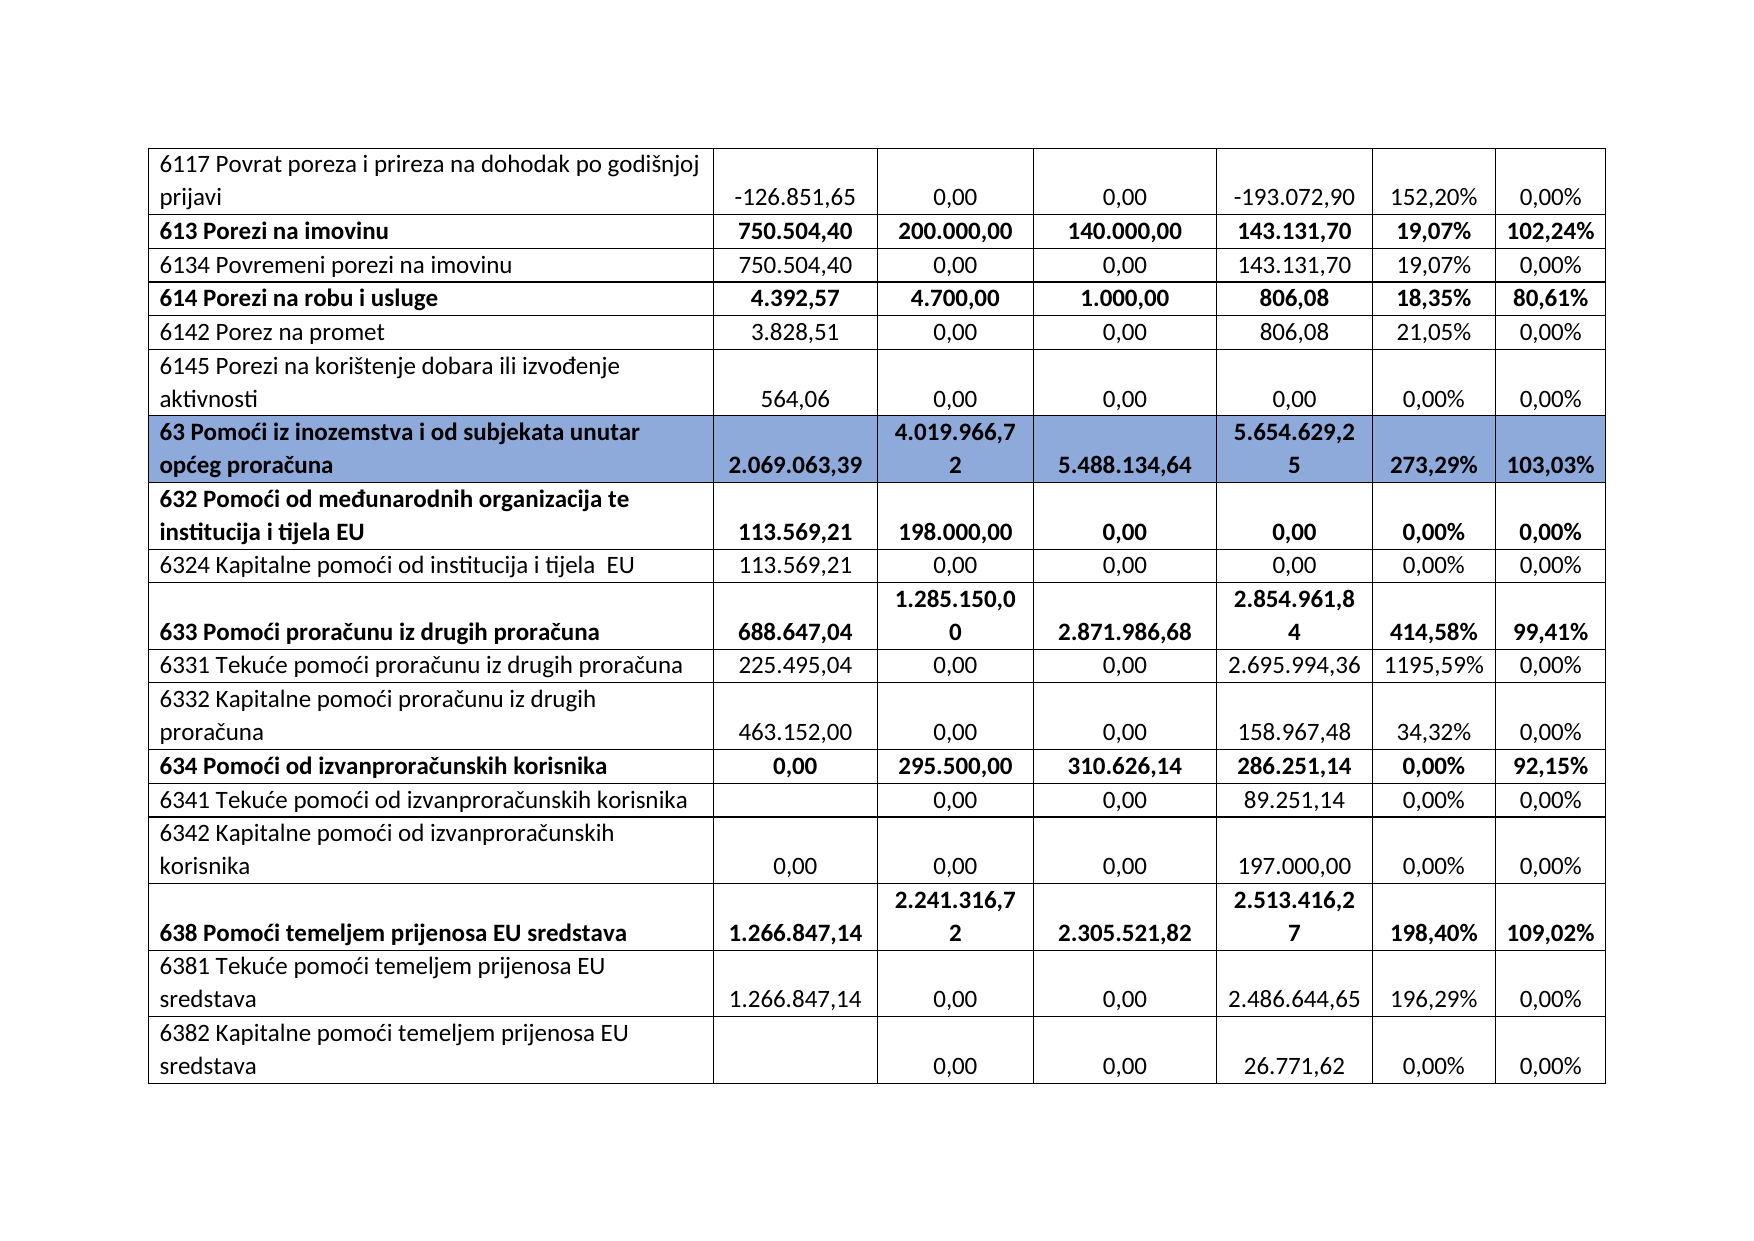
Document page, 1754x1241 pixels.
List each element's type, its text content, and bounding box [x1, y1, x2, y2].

table_cell 109,02% [1496, 884, 1605, 949]
table_cell 0,00% [1496, 483, 1605, 548]
table_cell 0,00% [1373, 350, 1495, 415]
table_cell 4.700,00 [878, 283, 1033, 315]
table_cell 200.000,00 [878, 215, 1033, 248]
table_cell 4.019.966,72 [878, 416, 1033, 482]
table_cell 632 Pomoći od međunarodnih organizacija te institucija i tijela EU [149, 483, 713, 548]
table_cell 6341 Tekuće pomoći od izvanproračunskih korisnika [149, 784, 713, 816]
table_cell 102,24% [1496, 215, 1605, 248]
table_cell 26.771,62 [1217, 1017, 1372, 1083]
table_cell 806,08 [1217, 283, 1372, 315]
table_cell 0,00 [1217, 483, 1372, 548]
table_cell 0,00% [1496, 316, 1605, 349]
table_cell 0,00% [1496, 784, 1605, 816]
table_cell -193.072,90 [1217, 149, 1372, 214]
table_cell 0,00 [1034, 784, 1216, 816]
table_cell 99,41% [1496, 583, 1605, 649]
table_cell 0,00 [714, 818, 877, 883]
table_cell 0,00 [1217, 550, 1372, 582]
table_cell 0,00 [878, 149, 1033, 214]
table_cell 140.000,00 [1034, 215, 1216, 248]
table_cell 0,00% [1496, 650, 1605, 682]
table_cell 688.647,04 [714, 583, 877, 649]
table_cell 0,00 [878, 350, 1033, 415]
table_cell 0,00 [1034, 149, 1216, 214]
table_cell 6342 Kapitalne pomoći od izvanproračunskih korisnika [149, 818, 713, 883]
table_cell 113.569,21 [714, 550, 877, 582]
table_cell 198.000,00 [878, 483, 1033, 548]
table_cell 463.152,00 [714, 683, 877, 749]
table_cell 2.069.063,39 [714, 416, 877, 482]
table_cell 0,00 [878, 951, 1033, 1016]
table_cell 0,00% [1496, 818, 1605, 883]
table_cell 633 Pomoći proračunu iz drugih proračuna [149, 583, 713, 649]
table_cell 0,00 [878, 316, 1033, 349]
table_cell 0,00 [1217, 350, 1372, 415]
table_cell 0,00% [1496, 1017, 1605, 1083]
table_cell 0,00% [1496, 350, 1605, 415]
table_cell 2.513.416,27 [1217, 884, 1372, 949]
table_cell 0,00 [1034, 683, 1216, 749]
table_cell 0,00% [1496, 149, 1605, 214]
table_cell 0,00% [1496, 951, 1605, 1016]
table_cell 19,07% [1373, 249, 1495, 281]
table_cell 34,32% [1373, 683, 1495, 749]
table_cell 2.854.961,84 [1217, 583, 1372, 649]
table_cell 89.251,14 [1217, 784, 1372, 816]
table_cell [714, 1017, 877, 1083]
table_cell 0,00 [714, 750, 877, 782]
table_cell 0,00 [878, 1017, 1033, 1083]
table_cell 0,00 [878, 550, 1033, 582]
table_cell 0,00% [1373, 483, 1495, 548]
table_cell 0,00 [1034, 350, 1216, 415]
table_cell 1.266.847,14 [714, 884, 877, 949]
table_cell 5.654.629,25 [1217, 416, 1372, 482]
table_cell 197.000,00 [1217, 818, 1372, 883]
table_cell 0,00 [1034, 316, 1216, 349]
table_cell 295.500,00 [878, 750, 1033, 782]
table_cell 310.626,14 [1034, 750, 1216, 782]
table_cell 80,61% [1496, 283, 1605, 315]
table_cell 0,00 [1034, 249, 1216, 281]
table_cell 3.828,51 [714, 316, 877, 349]
table_cell 564,06 [714, 350, 877, 415]
table_cell 18,35% [1373, 283, 1495, 315]
table_cell -126.851,65 [714, 149, 877, 214]
table_cell 0,00% [1373, 1017, 1495, 1083]
table_cell 6332 Kapitalne pomoći proračunu iz drugih proračuna [149, 683, 713, 749]
table_cell 6142 Porez na promet [149, 316, 713, 349]
table_cell 143.131,70 [1217, 215, 1372, 248]
table_cell 0,00 [1034, 550, 1216, 582]
table_cell 158.967,48 [1217, 683, 1372, 749]
table_cell 0,00 [1034, 951, 1216, 1016]
table_cell 0,00 [878, 249, 1033, 281]
table_cell 63 Pomoći iz inozemstva i od subjekata unutar općeg proračuna [149, 416, 713, 482]
table_cell 286.251,14 [1217, 750, 1372, 782]
table_cell 0,00% [1373, 784, 1495, 816]
table_cell 2.871.986,68 [1034, 583, 1216, 649]
table_cell 198,40% [1373, 884, 1495, 949]
table_cell [714, 784, 877, 816]
table_cell 2.486.644,65 [1217, 951, 1372, 1016]
table_cell 6331 Tekuće pomoći proračunu iz drugih proračuna [149, 650, 713, 682]
table_cell 92,15% [1496, 750, 1605, 782]
table_cell 6117 Povrat poreza i prireza na dohodak po godišnjoj prijavi [149, 149, 713, 214]
table_cell 1.285.150,00 [878, 583, 1033, 649]
table_cell 0,00% [1373, 550, 1495, 582]
table_cell 6324 Kapitalne pomoći od institucija i tijela EU [149, 550, 713, 582]
table_cell 6382 Kapitalne pomoći temeljem prijenosa EU sredstava [149, 1017, 713, 1083]
table_cell 0,00 [1034, 818, 1216, 883]
table_cell 0,00% [1496, 550, 1605, 582]
table_cell 0,00 [1034, 650, 1216, 682]
table_cell 0,00 [878, 650, 1033, 682]
table_cell 103,03% [1496, 416, 1605, 482]
table_cell 273,29% [1373, 416, 1495, 482]
table_cell 614 Porezi na robu i usluge [149, 283, 713, 315]
table_cell 806,08 [1217, 316, 1372, 349]
table_cell 2.305.521,82 [1034, 884, 1216, 949]
table_cell 0,00 [878, 818, 1033, 883]
table_cell 21,05% [1373, 316, 1495, 349]
table_cell 152,20% [1373, 149, 1495, 214]
table_cell 750.504,40 [714, 215, 877, 248]
table_cell 6145 Porezi na korištenje dobara ili izvođenje aktivnosti [149, 350, 713, 415]
table_cell 0,00% [1496, 683, 1605, 749]
table_cell 0,00 [878, 683, 1033, 749]
table_cell 638 Pomoći temeljem prijenosa EU sredstava [149, 884, 713, 949]
table_cell 0,00% [1496, 249, 1605, 281]
table_cell 6134 Povremeni porezi na imovinu [149, 249, 713, 281]
table_cell 2.241.316,72 [878, 884, 1033, 949]
table_cell 196,29% [1373, 951, 1495, 1016]
table_cell 0,00 [1034, 1017, 1216, 1083]
table_cell 4.392,57 [714, 283, 877, 315]
table_cell 1.000,00 [1034, 283, 1216, 315]
table_cell 0,00% [1373, 750, 1495, 782]
table_cell 19,07% [1373, 215, 1495, 248]
table_cell 750.504,40 [714, 249, 877, 281]
table_cell 1195,59% [1373, 650, 1495, 682]
table_cell 414,58% [1373, 583, 1495, 649]
table_cell 0,00 [878, 784, 1033, 816]
table_cell 634 Pomoći od izvanproračunskih korisnika [149, 750, 713, 782]
table_cell 2.695.994,36 [1217, 650, 1372, 682]
table_cell 225.495,04 [714, 650, 877, 682]
table_cell 613 Porezi na imovinu [149, 215, 713, 248]
table_cell 143.131,70 [1217, 249, 1372, 281]
table_cell 0,00 [1034, 483, 1216, 548]
table_cell 113.569,21 [714, 483, 877, 548]
table_cell 5.488.134,64 [1034, 416, 1216, 482]
table_cell 0,00% [1373, 818, 1495, 883]
table_cell 6381 Tekuće pomoći temeljem prijenosa EU sredstava [149, 951, 713, 1016]
table_cell 1.266.847,14 [714, 951, 877, 1016]
